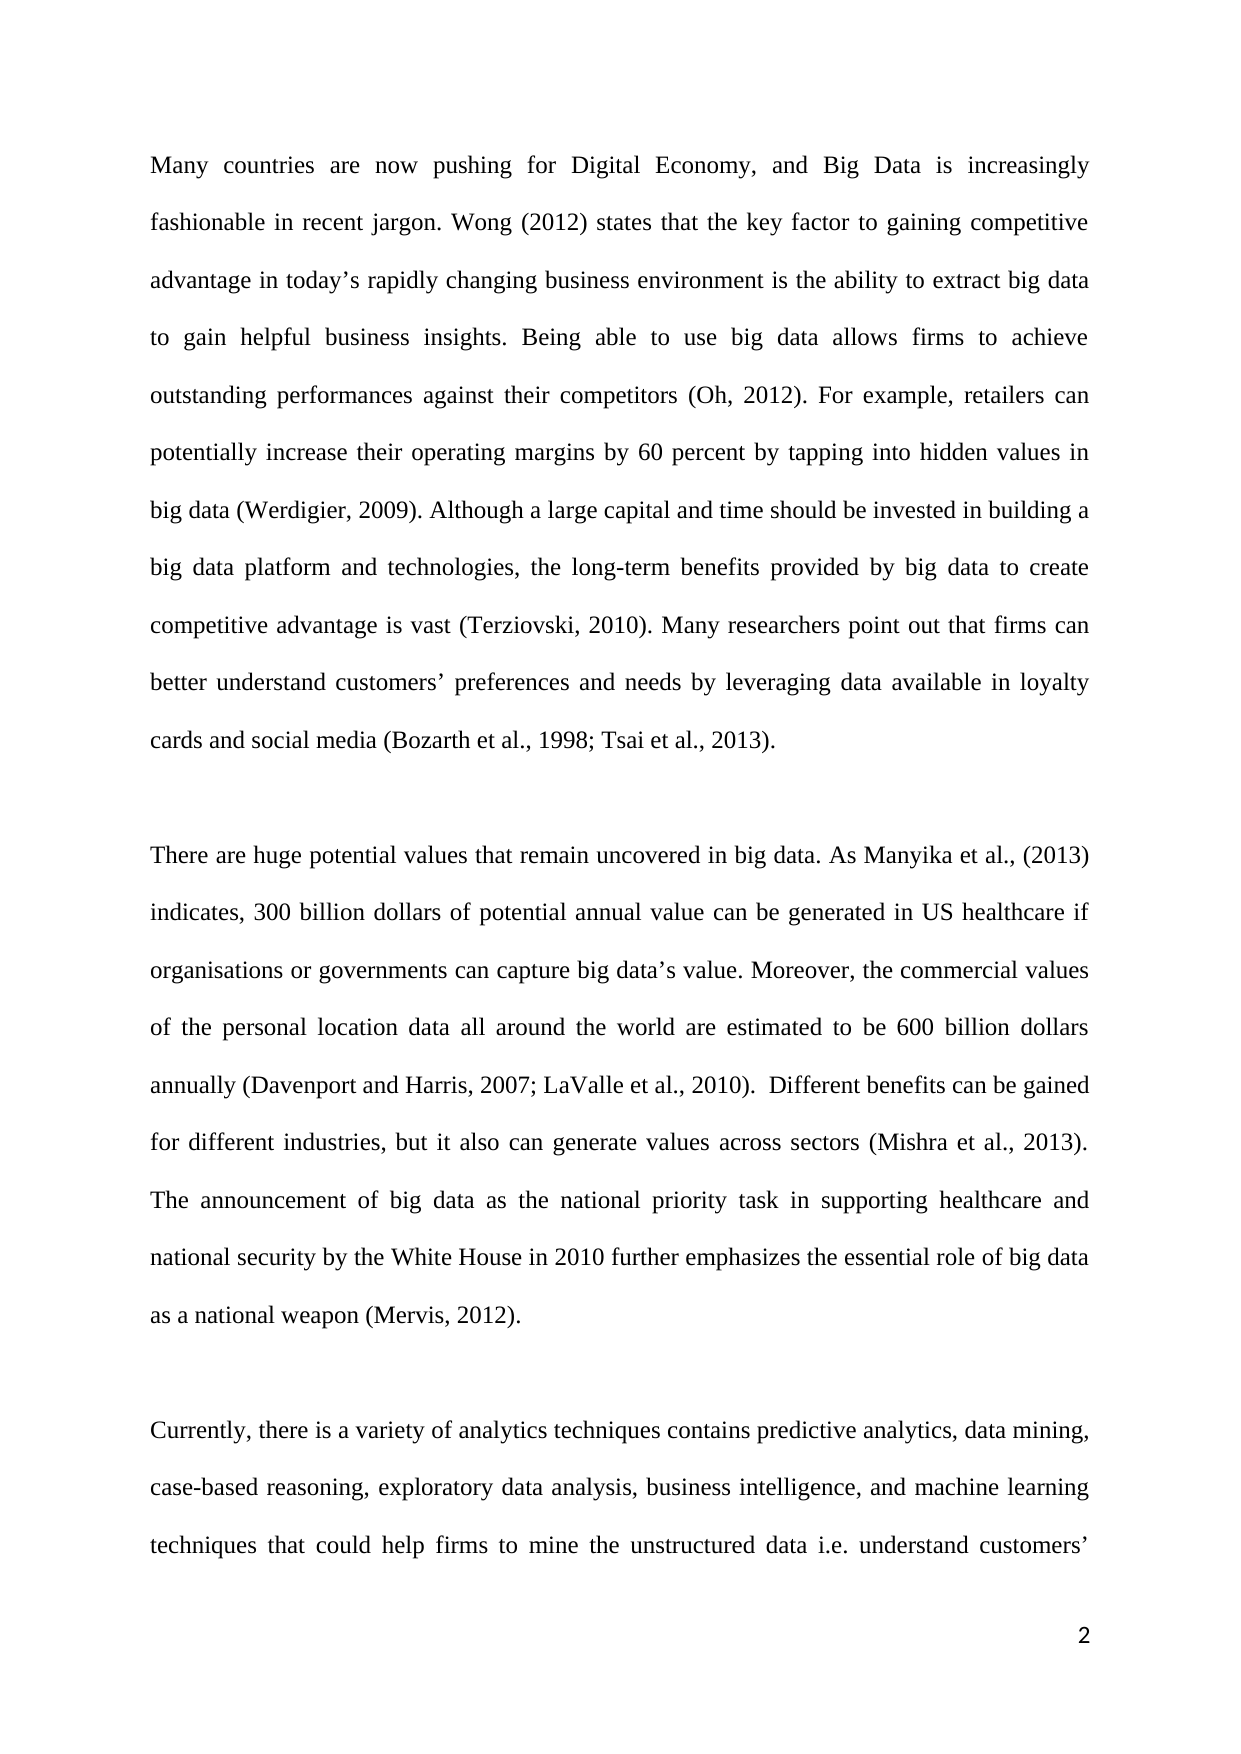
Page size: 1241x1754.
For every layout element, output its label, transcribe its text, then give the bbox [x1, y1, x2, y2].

text There are huge potential values that remain uncovered in big data. As Manyika et al., (2013) indicates, 300 billion dollars of potential annual value can be generated in US healthcare if organisations or governments can capture big data’s value. Moreover, the commercial values of the personal location data all around the world are estimated to be 600 billion dollars annually (Davenport and Harris, 2007; LaValle et al., 2010). Different benefits can be gained for different industries, but it also can generate values across sectors (Mishra et al., 2013). The announcement of big data as the national priority task in supporting healthcare and national security by the White House in 2010 further emphasizes the essential role of big data as a national weapon (Mervis, 2012). [150, 840, 1090, 1329]
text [150, 1415, 1090, 1559]
text Many countries are now pushing for Digital Economy, and Big Data is increasingly fashionable in recent jargon. Wong (2012) states that the key factor to gaining competitive advantage in today’s rapidly changing business environment is the ability to extract big data to gain helpful business insights. Being able to use big data allows firms to achieve outstanding performances against their competitors (Oh, 2012). For example, retailers can potentially increase their operating margins by 60 percent by tapping into hidden values in big data (Werdigier, 2009). Although a large capital and time should be invested in building a big data platform and technologies, the long-term benefits provided by big data to create competitive advantage is vast (Terziovski, 2010). Many researchers point out that firms can better understand customers’ preferences and needs by leveraging data available in loyalty cards and social media (Bozarth et al., 1998; Tsai et al., 2013). [150, 150, 1090, 754]
